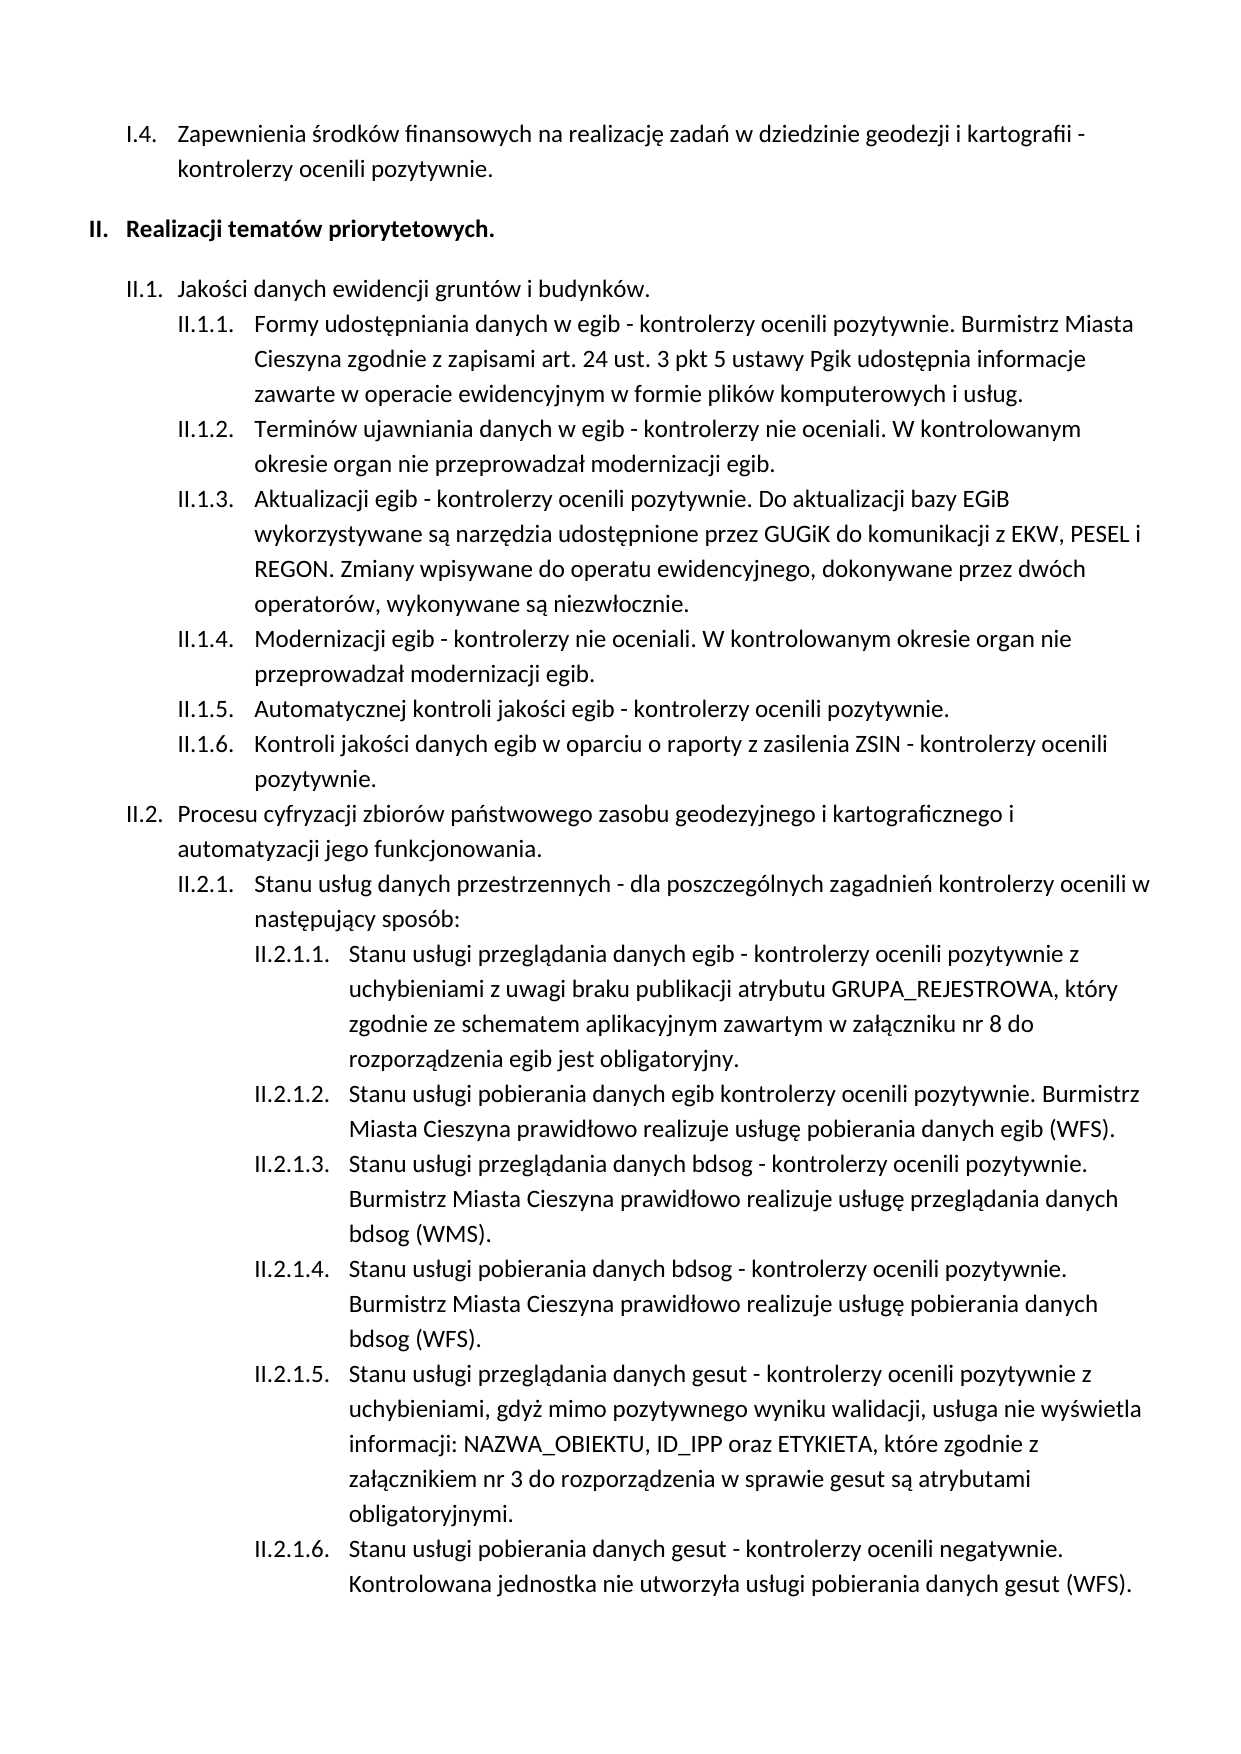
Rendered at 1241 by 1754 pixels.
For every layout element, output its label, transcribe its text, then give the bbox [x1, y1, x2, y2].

list Automatycznej kontroli jakości egib - kontrolerzy ocenili pozytywnie. [177, 693, 1152, 724]
list Stanu usługi pobierania danych egib kontrolerzy ocenili pozytywnie. Burmistrz Miasta Cieszyna prawidłowo realizuje usługę pobierania danych egib (WFS). [254, 1078, 1152, 1144]
list Modernizacji egib - kontrolerzy nie oceniali. W kontrolowanym okresie organ nie przeprowadzał modernizacji egib. [177, 623, 1152, 689]
list Stanu usługi pobierania danych bdsog - kontrolerzy ocenili pozytywnie. Burmistrz Miasta Cieszyna prawidłowo realizuje usługę pobierania danych bdsog (WFS). [254, 1253, 1152, 1354]
list Procesu cyfryzacji zbiorów państwowego zasobu geodezyjnego i kartograficznego i automatyzacji jego funkcjonowania. [126, 798, 1152, 864]
list Zapewnienia środków finansowych na realizację zadań w dziedzinie geodezji i kartografii - kontrolerzy ocenili pozytywnie. [126, 118, 1152, 184]
list Jakości danych ewidencji gruntów i budynków. [126, 273, 1152, 304]
list Stanu usługi przeglądania danych gesut - kontrolerzy ocenili pozytywnie z uchybieniami, gdyż mimo pozytywnego wyniku walidacji, usługa nie wyświetla informacji: NAZWA_OBIEKTU, ID_IPP oraz ETYKIETA, które zgodnie z załącznikiem nr 3 do rozporządzenia w sprawie gesut są atrybutami obligatoryjnymi. [254, 1358, 1152, 1529]
list Stanu usługi przeglądania danych egib - kontrolerzy ocenili pozytywnie z uchybieniami z uwagi braku publikacji atrybutu GRUPA_REJESTROWA, który zgodnie ze schematem aplikacyjnym zawartym w załączniku nr 8 do rozporządzenia egib jest obligatoryjny. [254, 938, 1152, 1074]
list Stanu usług danych przestrzennych - dla poszczególnych zagadnień kontrolerzy ocenili w następujący sposób: [177, 868, 1152, 934]
list Stanu usługi przeglądania danych bdsog - kontrolerzy ocenili pozytywnie. Burmistrz Miasta Cieszyna prawidłowo realizuje usługę przeglądania danych bdsog (WMS). [254, 1148, 1152, 1249]
list Formy udostępniania danych w egib - kontrolerzy ocenili pozytywnie. Burmistrz Miasta Cieszyna zgodnie z zapisami art. 24 ust. 3 pkt 5 ustawy Pgik udostępnia informacje zawarte w operacie ewidencyjnym w formie plików komputerowych i usług. [177, 308, 1152, 409]
list Aktualizacji egib - kontrolerzy ocenili pozytywnie. Do aktualizacji bazy EGiB wykorzystywane są narzędzia udostępnione przez GUGiK do komunikacji z EKW, PESEL i REGON. Zmiany wpisywane do operatu ewidencyjnego, dokonywane przez dwóch operatorów, wykonywane są niezwłocznie. [177, 483, 1152, 619]
list Terminów ujawniania danych w egib - kontrolerzy nie oceniali. W kontrolowanym okresie organ nie przeprowadzał modernizacji egib. [177, 413, 1152, 479]
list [254, 1533, 1152, 1599]
list Realizacji tematów priorytetowych. [89, 213, 1152, 244]
list Kontroli jakości danych egib w oparciu o raporty z zasilenia ZSIN - kontrolerzy ocenili pozytywnie. [177, 728, 1152, 794]
